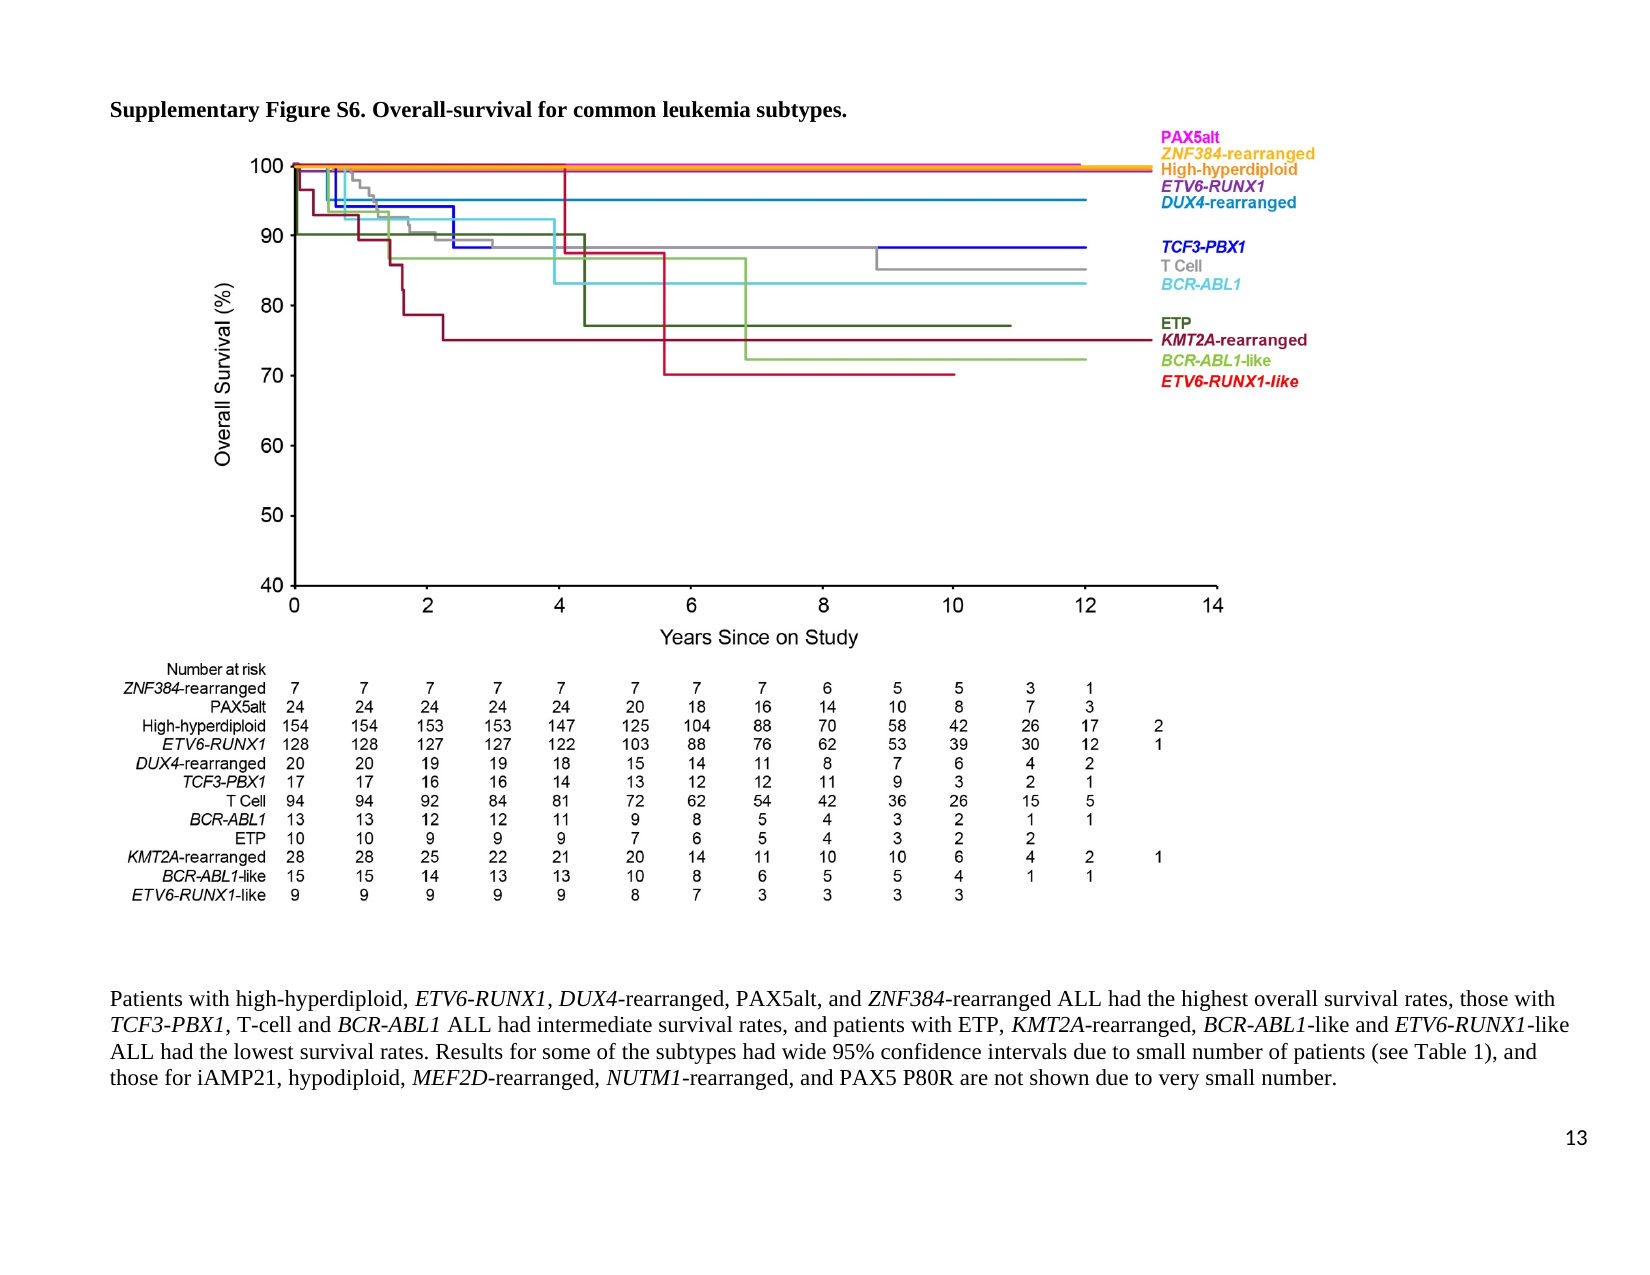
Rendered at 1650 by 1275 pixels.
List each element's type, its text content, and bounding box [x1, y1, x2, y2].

subtitle Patients with high-hyperdiploid, ETV6-RUNX1, DUX4-rearranged, PAX5alt, and ZNF384-rearranged ALL had the highest overall survival rates, those with TCF3-PBX1, T-cell and BCR-ABL1 ALL had intermediate survival rates, and patients with ETP, KMT2A-rearranged, BCR-ABL1-like and ETV6-RUNX1-like ALL had the lowest survival rates. Results for some of the subtypes had wide 95% confidence intervals due to small number of patients (see Table 1), and those for iAMP21, hypodiploid, MEF2D-rearranged, NUTM1-rearranged, and PAX5 P80R are not shown due to very small number. [109, 985, 1587, 1090]
picture [109, 122, 1345, 909]
subtitle Supplementary Figure S6. Overall-survival for common leukemia subtypes. [109, 96, 1587, 122]
